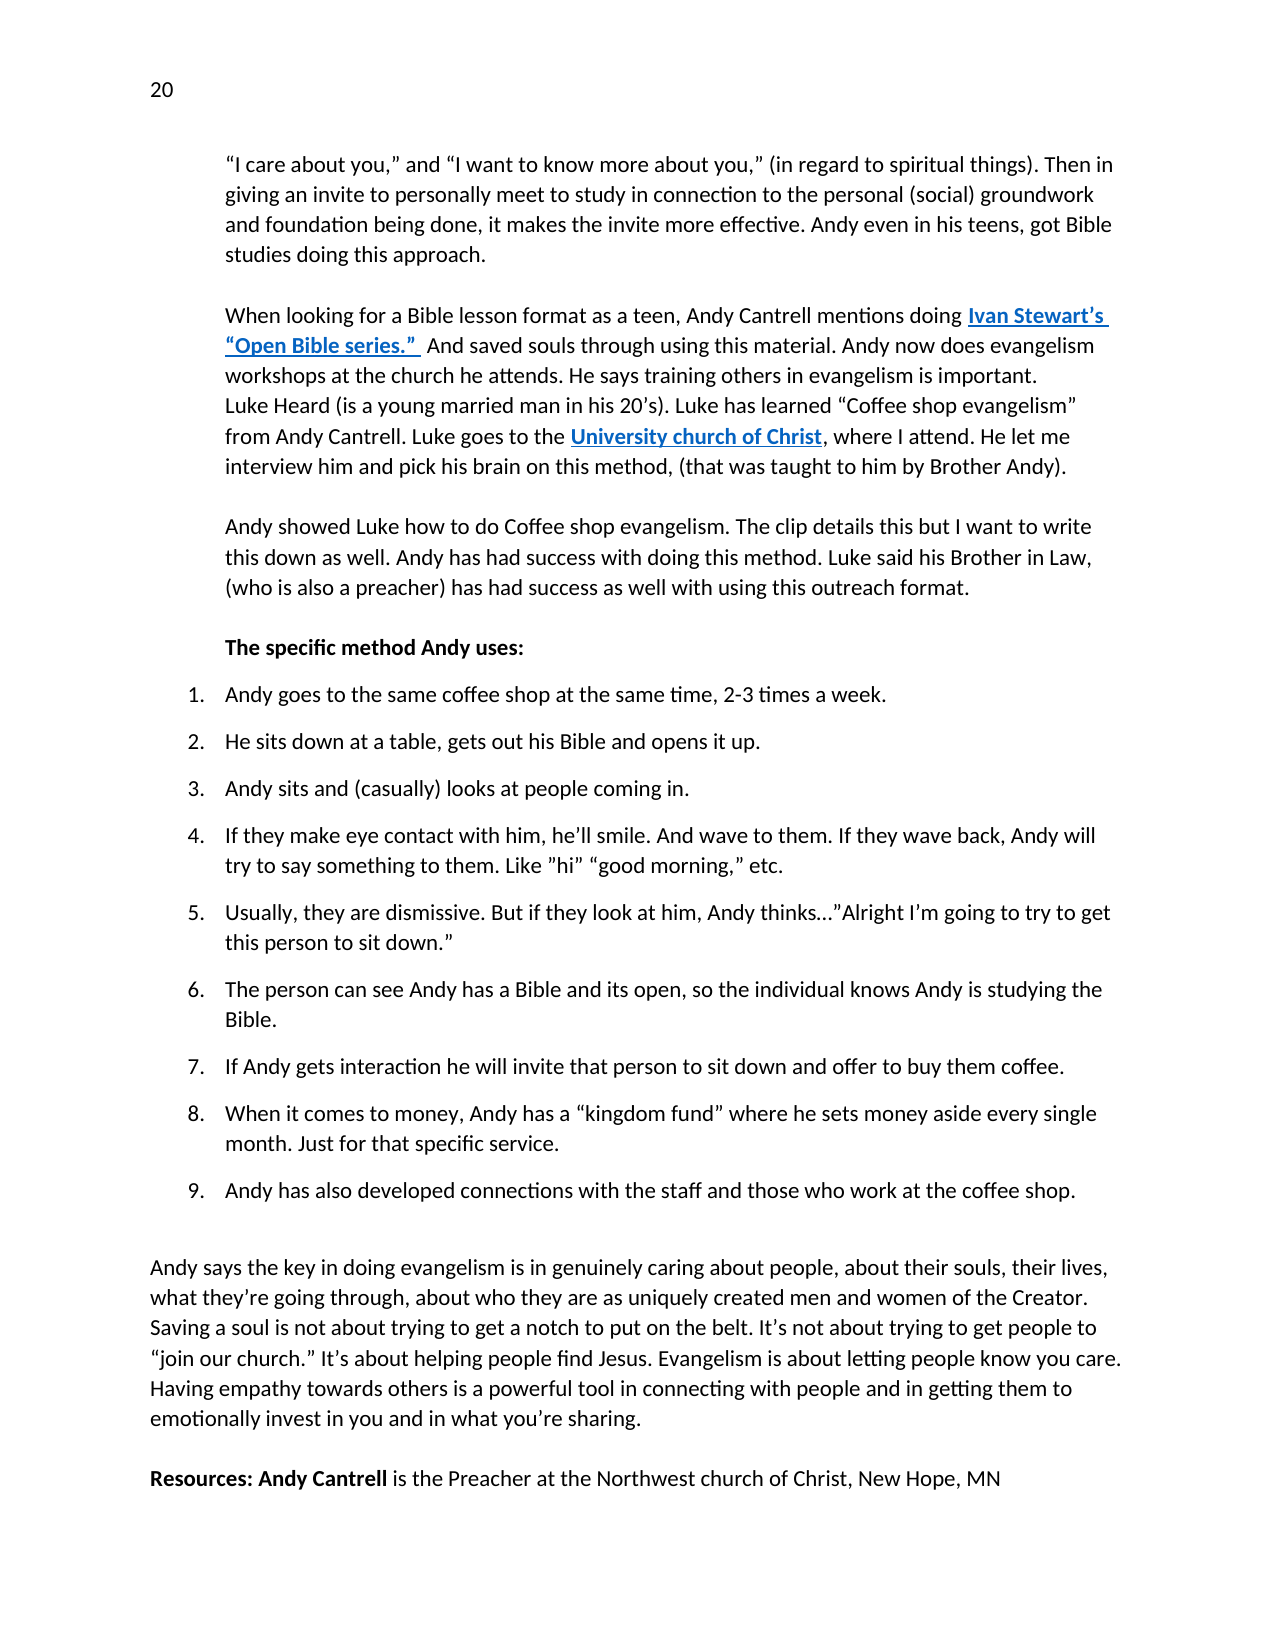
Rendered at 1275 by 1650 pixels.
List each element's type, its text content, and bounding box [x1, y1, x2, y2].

list Andy goes to the same coffee shop at the same time, 2-3 times a week. [187, 680, 1125, 708]
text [150, 1223, 1125, 1493]
list If they make eye contact with him, he’ll smile. And wave to them. If they wave back, Andy will try to say something to them. Like ”hi” “good morning,” etc. [187, 821, 1125, 879]
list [225, 150, 1125, 661]
list He sits down at a table, gets out his Bible and opens it up. [187, 727, 1125, 755]
list Andy has also developed connections with the staff and those who work at the coffee shop. [187, 1176, 1125, 1204]
list When it comes to money, Andy has a “kingdom fund” where he sets money aside every single month. Just for that specific service. [187, 1099, 1125, 1157]
list Usually, they are dismissive. But if they look at him, Andy thinks…”Alright I’m going to try to get this person to sit down.” [187, 898, 1125, 956]
list Andy sits and (casually) looks at people coming in. [187, 774, 1125, 802]
list The person can see Andy has a Bible and its open, so the individual knows Andy is studying the Bible. [187, 975, 1125, 1033]
list If Andy gets interaction he will invite that person to sit down and offer to buy them coffee. [187, 1052, 1125, 1080]
